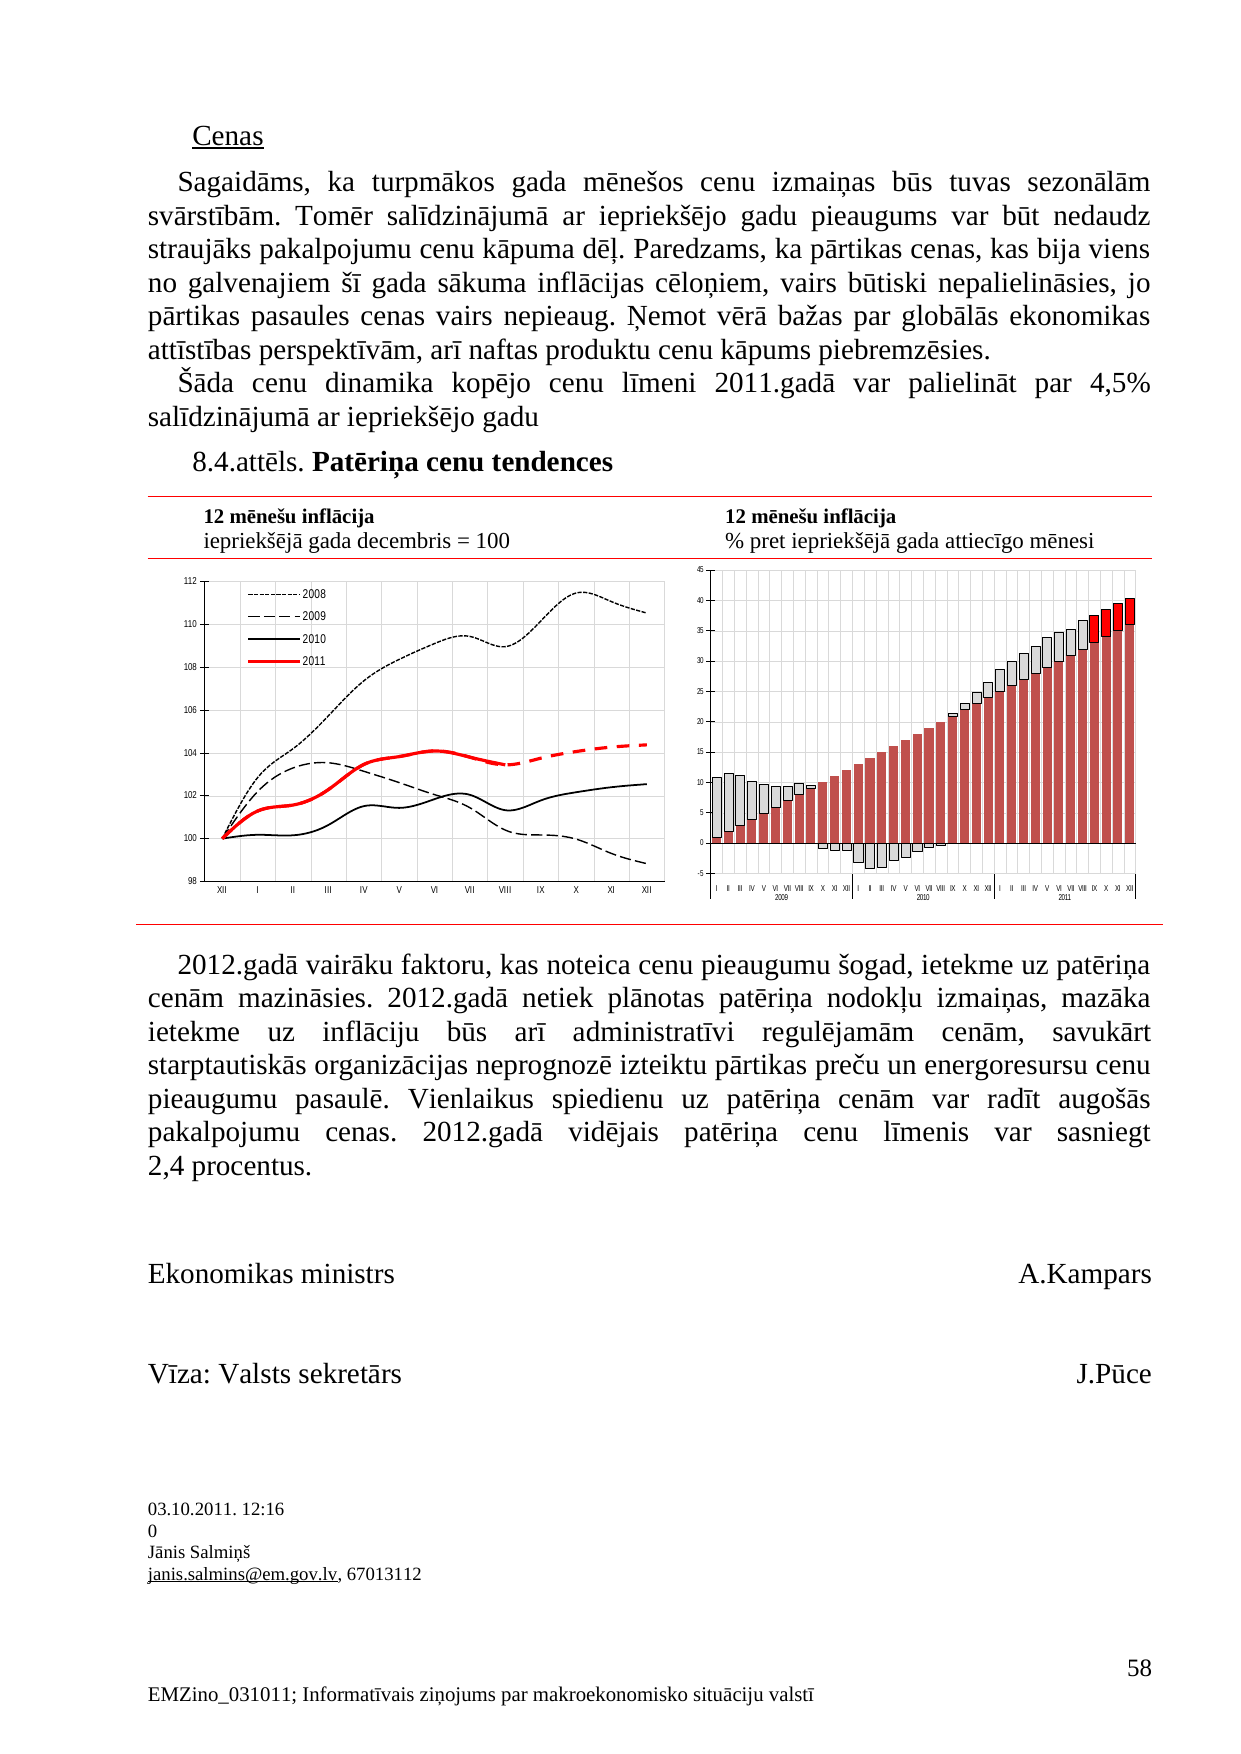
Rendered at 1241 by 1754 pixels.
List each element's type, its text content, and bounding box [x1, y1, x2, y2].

text Vīza: Valsts sekretārs J.Pūce [148, 1357, 1152, 1390]
subtitle janis.salmins@em.gov.lv, 67013112 [148, 1563, 650, 1584]
text 2012.gadā vairāku faktoru, kas noteica cenu pieaugumu šogad, ietekme uz patēriņa cenām mazināsies. 2012.gadā netiek plānotas patēriņa nodokļu izmaiņas, mazāka ietekme uz inflāciju būs arī administratīvi regulējamām cenām, savukārt starptautiskās organizācijas neprognozē izteiktu pārtikas preču un energoresursu cenu pieaugumu pasaulē. Vienlaikus spiedienu uz patēriņa cenām var radīt augošās pakalpojumu cenas. 2012.gadā vidējais patēriņa cenu līmenis var sasniegt 2,4 procentus. [148, 947, 1152, 1182]
subtitle Jānis Salmiņš [148, 1519, 650, 1563]
text Šāda cenu dinamika kopējo cenu līmeni 2011.gadā var palielināt par 4,5% salīdzinājumā ar iepriekšējo gadu [148, 365, 1152, 432]
table_header [136, 496, 1163, 924]
text Ekonomikas ministrs A.Kampars [148, 1256, 1152, 1289]
text Cenas [148, 118, 1152, 152]
text Sagaidāms, ka turpmākos gada mēnešos cenu izmaiņas būs tuvas sezonālām svārstībām. Tomēr salīdzinājumā ar iepriekšējo gadu pieaugums var būt nedaudz straujāks pakalpojumu cenu kāpuma dēļ. Paredzams, ka pārtikas cenas, kas bija viens no galvenajiem šī gada sākuma inflācijas cēloņiem, vairs būtiski nepalielināsies, jo pārtikas pasaules cenas vairs nepieaug. Ņemot vērā bažas par globālās ekonomikas attīstības perspektīvām, arī naftas produktu cenu kāpums piebremzēsies. [148, 164, 1152, 365]
subtitle 03.10.2011. 12:16 [148, 1498, 650, 1519]
text 8.4.attēls. Patēriņa cenu tendences [148, 444, 1152, 477]
